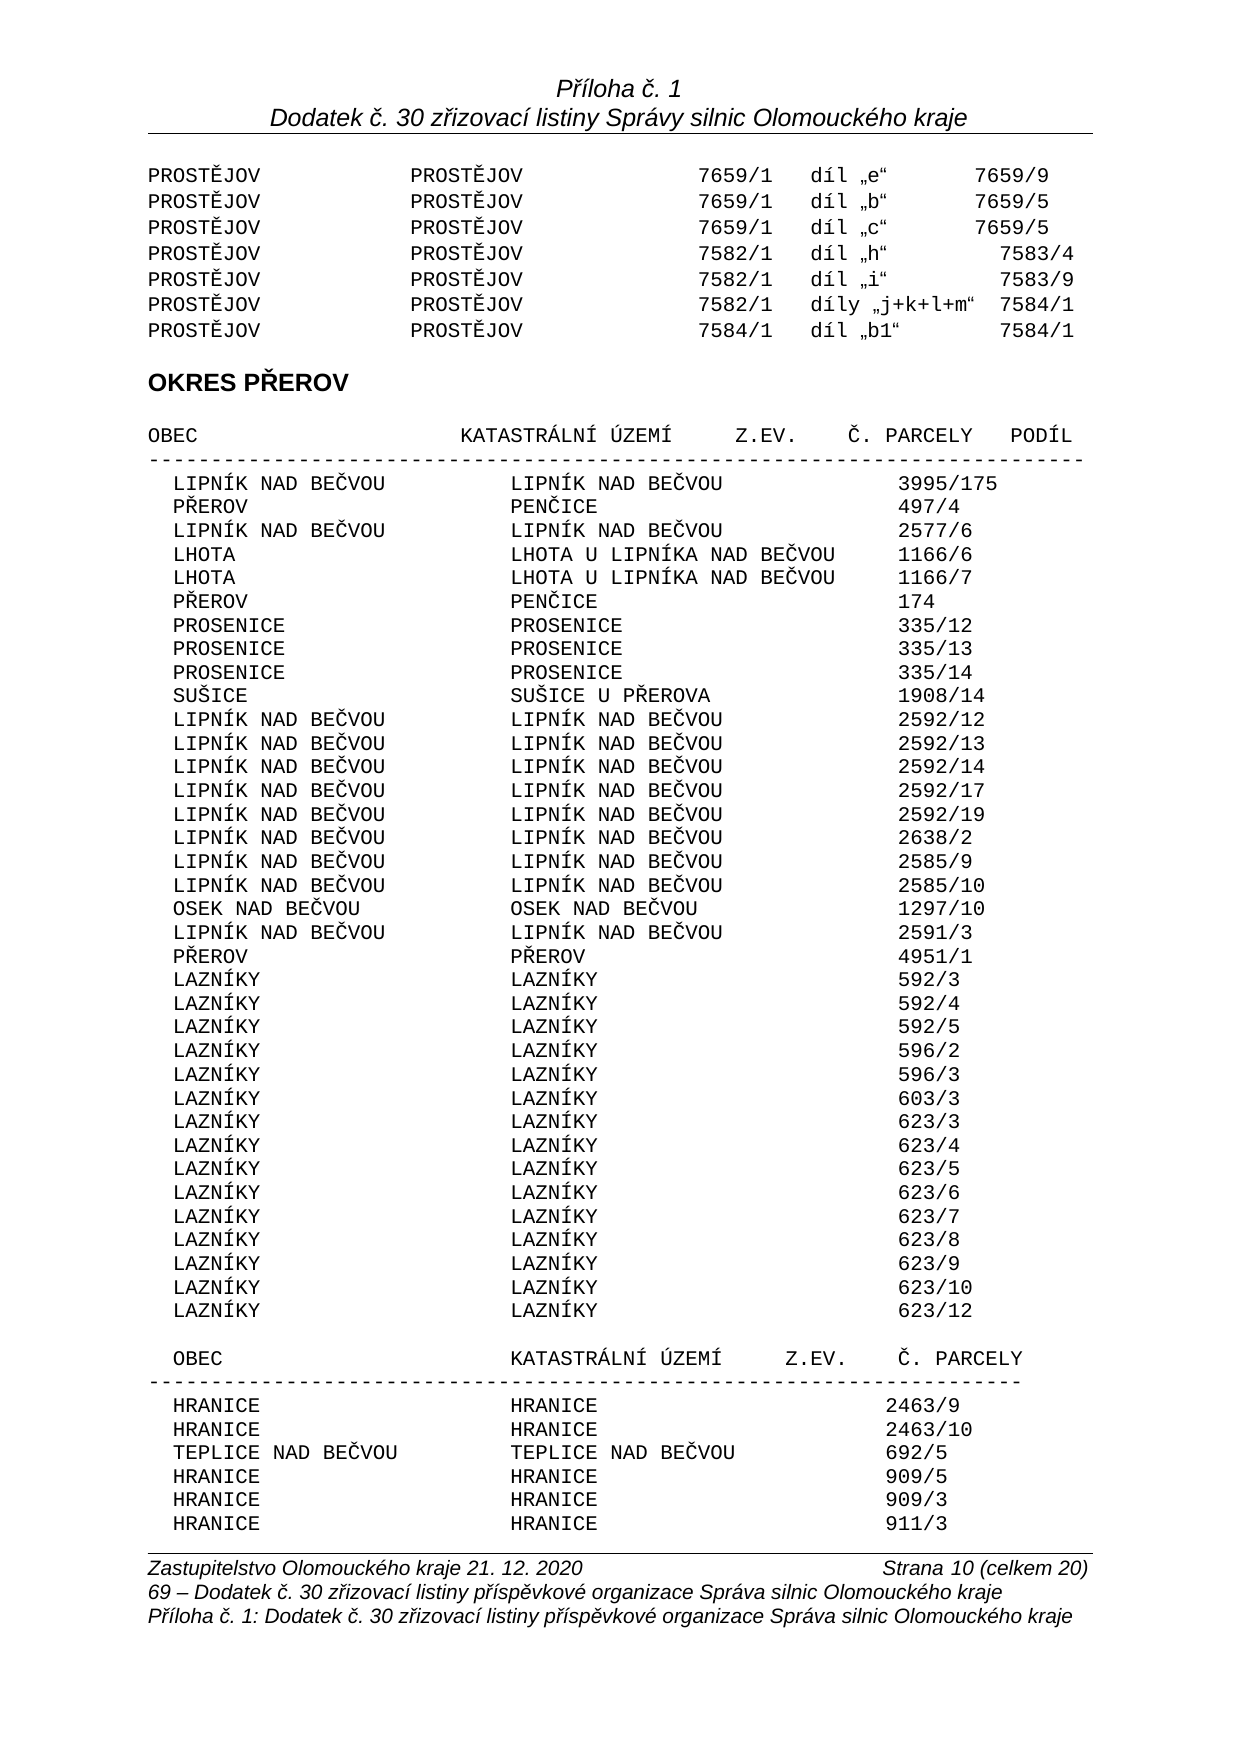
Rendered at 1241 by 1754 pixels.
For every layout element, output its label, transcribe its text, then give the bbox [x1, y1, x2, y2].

text HRANICE HRANICE 2463/10 [148, 1418, 1093, 1442]
text PROSTĚJOV PROSTĚJOV 7659/1 díl „c“ 7659/5 [148, 215, 1093, 241]
text PROSTĚJOV PROSTĚJOV 7582/1 díly „j+k+l+m“ 7584/1 [148, 292, 1093, 318]
text LIPNÍK NAD BEČVOU LIPNÍK NAD BEČVOU 2577/6 [148, 520, 1093, 544]
text LHOTA LHOTA U LIPNÍKA NAD BEČVOU 1166/7 [148, 567, 1093, 591]
text LIPNÍK NAD BEČVOU LIPNÍK NAD BEČVOU 2592/14 [148, 756, 1093, 780]
text SUŠICE SUŠICE U PŘEROVA 1908/14 [148, 686, 1093, 709]
text PŘEROV PENČICE 174 [148, 591, 1093, 614]
text PROSTĚJOV PROSTĚJOV 7659/1 díl „b“ 7659/5 [148, 189, 1093, 215]
text LAZNÍKY LAZNÍKY 623/7 [148, 1206, 1093, 1229]
text PROSENICE PROSENICE 335/13 [148, 638, 1093, 662]
text LAZNÍKY LAZNÍKY 623/4 [148, 1135, 1093, 1158]
text LIPNÍK NAD BEČVOU LIPNÍK NAD BEČVOU 2592/17 [148, 780, 1093, 804]
text LAZNÍKY LAZNÍKY 623/12 [148, 1300, 1093, 1324]
text HRANICE HRANICE 2463/9 [148, 1395, 1093, 1418]
text PŘEROV PŘEROV 4951/1 [148, 946, 1093, 969]
text HRANICE HRANICE 909/3 [148, 1489, 1093, 1513]
text LAZNÍKY LAZNÍKY 623/5 [148, 1158, 1093, 1182]
text LAZNÍKY LAZNÍKY 623/8 [148, 1229, 1093, 1253]
text OSEK NAD BEČVOU OSEK NAD BEČVOU 1297/10 [148, 898, 1093, 922]
text LIPNÍK NAD BEČVOU LIPNÍK NAD BEČVOU 2592/13 [148, 733, 1093, 756]
text PROSENICE PROSENICE 335/14 [148, 662, 1093, 686]
text --------------------------------------------------------------------------- [148, 449, 1093, 473]
text PROSENICE PROSENICE 335/12 [148, 614, 1093, 638]
text LAZNÍKY LAZNÍKY 623/10 [148, 1277, 1093, 1300]
text LAZNÍKY LAZNÍKY 623/6 [148, 1182, 1093, 1206]
text PROSTĚJOV PROSTĚJOV 7582/1 díl „i“ 7583/9 [148, 266, 1093, 292]
text HRANICE HRANICE 909/5 [148, 1466, 1093, 1489]
text OBEC KATASTRÁLNÍ ÚZEMÍ Z.EV. Č. PARCELY [148, 1348, 1093, 1371]
text LAZNÍKY LAZNÍKY 623/3 [148, 1111, 1093, 1135]
text LIPNÍK NAD BEČVOU LIPNÍK NAD BEČVOU 2638/2 [148, 827, 1093, 851]
text PROSTĚJOV PROSTĚJOV 7659/1 díl „e“ 7659/9 [148, 163, 1093, 189]
text LAZNÍKY LAZNÍKY 596/3 [148, 1064, 1093, 1087]
text PŘEROV PENČICE 497/4 [148, 496, 1093, 520]
text LHOTA LHOTA U LIPNÍKA NAD BEČVOU 1166/6 [148, 544, 1093, 567]
text LAZNÍKY LAZNÍKY 592/3 [148, 969, 1093, 993]
text LIPNÍK NAD BEČVOU LIPNÍK NAD BEČVOU 2585/10 [148, 875, 1093, 898]
text PROSTĚJOV PROSTĚJOV 7584/1 díl „b1“ 7584/1 [148, 318, 1093, 344]
text LAZNÍKY LAZNÍKY 603/3 [148, 1087, 1093, 1111]
text PROSTĚJOV PROSTĚJOV 7582/1 díl „h“ 7583/4 [148, 241, 1093, 266]
text OKRES PŘEROV [148, 368, 1093, 397]
text LIPNÍK NAD BEČVOU LIPNÍK NAD BEČVOU 2591/3 [148, 922, 1093, 946]
text LAZNÍKY LAZNÍKY 592/5 [148, 1017, 1093, 1040]
text HRANICE HRANICE 911/3 [148, 1513, 1093, 1537]
text ---------------------------------------------------------------------- [148, 1371, 1093, 1395]
text OBEC KATASTRÁLNÍ ÚZEMÍ Z.EV. Č. PARCELY PODÍL [148, 425, 1093, 449]
text LIPNÍK NAD BEČVOU LIPNÍK NAD BEČVOU 2585/9 [148, 851, 1093, 875]
text LAZNÍKY LAZNÍKY 592/4 [148, 993, 1093, 1017]
text LAZNÍKY LAZNÍKY 596/2 [148, 1040, 1093, 1064]
text LIPNÍK NAD BEČVOU LIPNÍK NAD BEČVOU 3995/175 [148, 473, 1093, 496]
text LAZNÍKY LAZNÍKY 623/9 [148, 1253, 1093, 1277]
text LIPNÍK NAD BEČVOU LIPNÍK NAD BEČVOU 2592/19 [148, 804, 1093, 827]
text LIPNÍK NAD BEČVOU LIPNÍK NAD BEČVOU 2592/12 [148, 709, 1093, 733]
text TEPLICE NAD BEČVOU TEPLICE NAD BEČVOU 692/5 [148, 1442, 1093, 1466]
